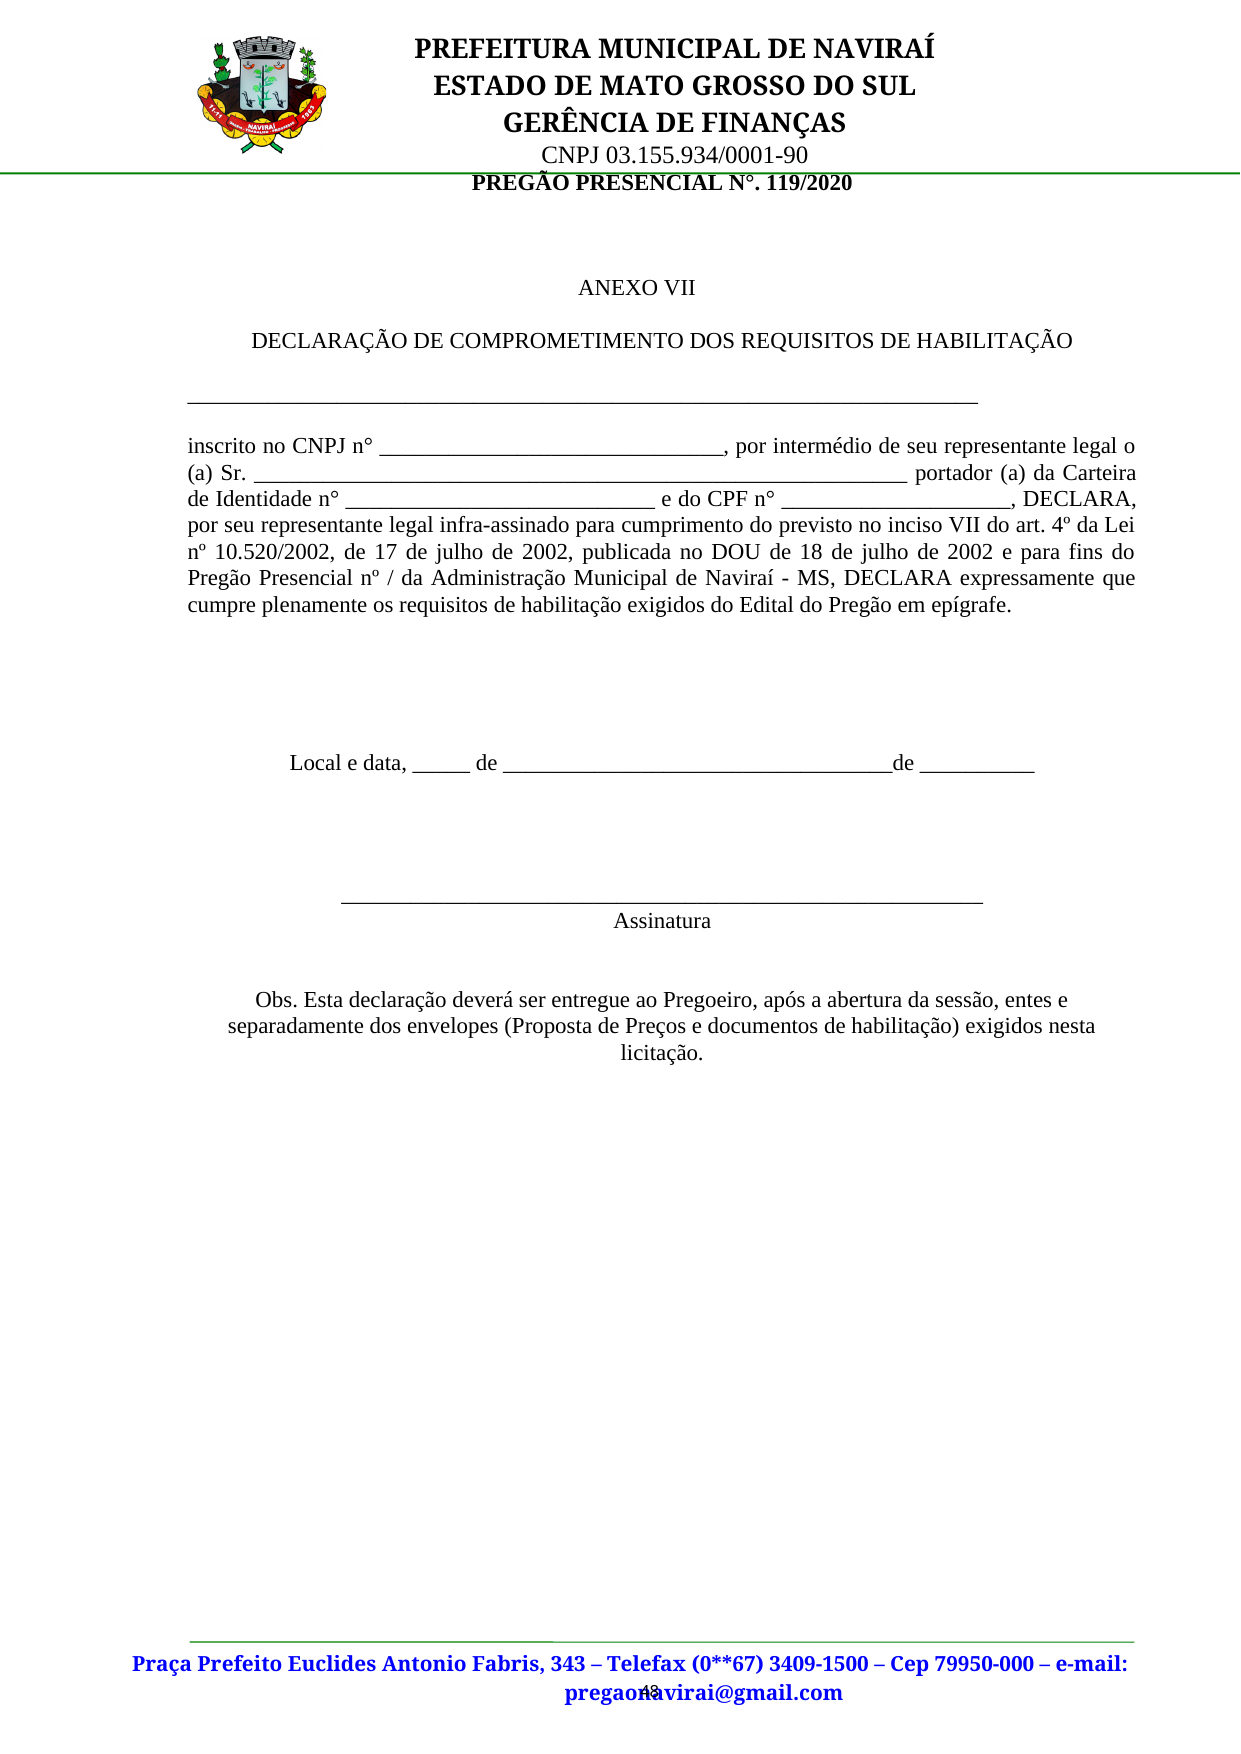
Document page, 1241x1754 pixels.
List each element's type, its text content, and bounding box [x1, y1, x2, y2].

text DECLARAÇÃO DE COMPROMETIMENTO DOS REQUISITOS DE HABILITAÇÃO [187, 327, 1137, 353]
text ________________________________________________________ [187, 881, 1137, 907]
text Obs. Esta declaração deverá ser entregue ao Pregoeiro, após a abertura da sessão, entes e separadamente dos envelopes (Proposta de Preços e documentos de habilitação) exigidos nesta licitação. [187, 986, 1137, 1065]
text ANEXO VII [187, 274, 1137, 301]
picture [197, 36, 327, 154]
text PREGÃO PRESENCIAL N°. 119/2020 [187, 169, 1137, 195]
text inscrito no CNPJ n° ______________________________, por intermédio de seu representante legal o (a) Sr. _________________________________________________________ portador (a) da Carteira de Identidade n° ___________________________ e do CPF n° ____________________, DECLARA, por seu representante legal infra-assinado para cumprimento do previsto no inciso VII do art. 4º da Lei nº 10.520/2002, de 17 de julho de 2002, publicada no DOU de 18 de julho de 2002 e para fins do Pregão Presencial nº / da Administração Municipal de Naviraí - MS, DECLARA expressamente que cumpre plenamente os requisitos de habilitação exigidos do Edital do Pregão em epígrafe. [187, 432, 1137, 617]
text Assinatura [187, 907, 1137, 933]
text _____________________________________________________________________ [187, 380, 1137, 406]
text Local e data, _____ de __________________________________de __________ [187, 749, 1137, 775]
